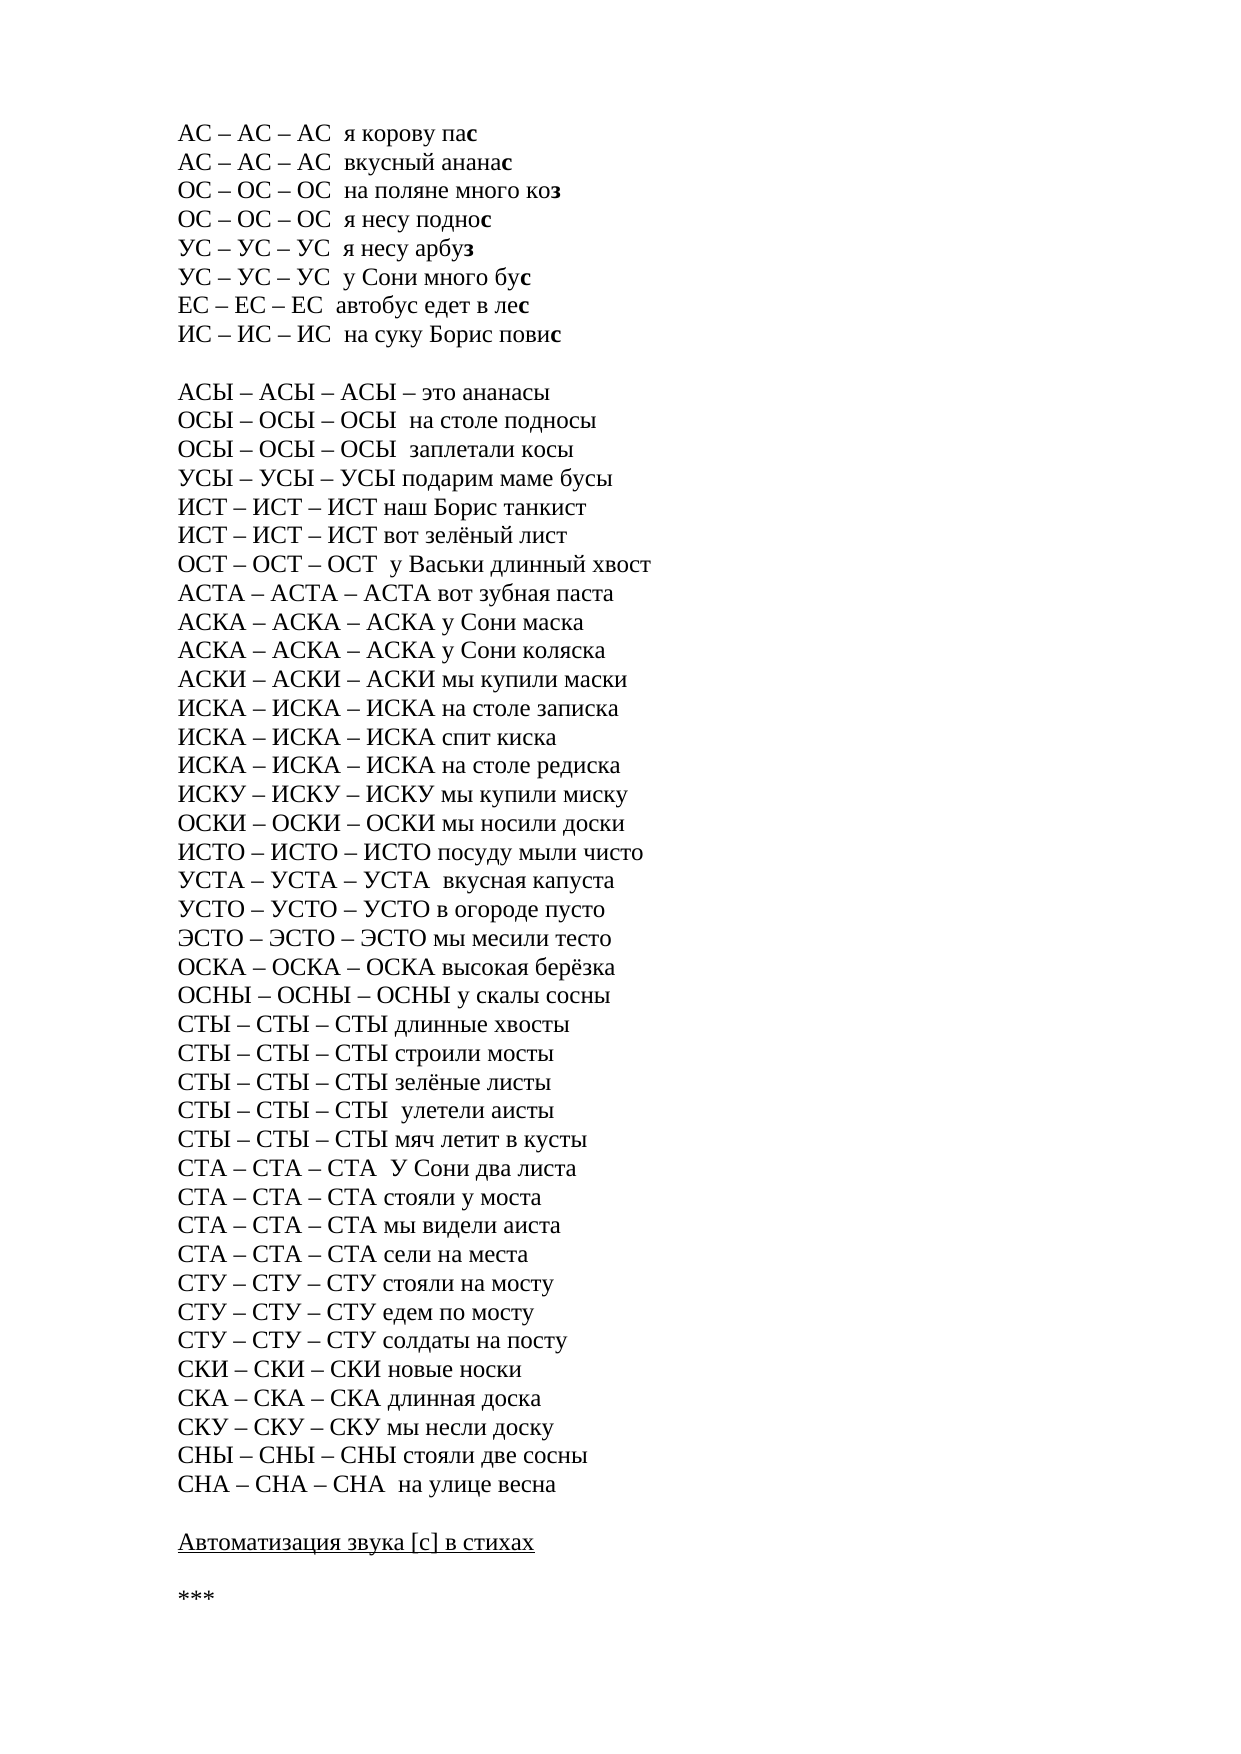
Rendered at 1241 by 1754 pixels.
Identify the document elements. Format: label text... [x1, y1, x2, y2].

text ОСКИ – ОСКИ – ОСКИ мы носили доски [177, 808, 1152, 837]
text СТЫ – СТЫ – СТЫ мяч летит в кусты [177, 1124, 1152, 1153]
text УС – УС – УС я несу арбуз [177, 233, 1152, 262]
text АС – АС – АС вкусный ананас [177, 147, 1152, 176]
text АСКА – АСКА – АСКА у Сони маска [177, 607, 1152, 636]
text УС – УС – УС у Сони много бус [177, 262, 1152, 291]
text ИСКУ – ИСКУ – ИСКУ мы купили миску [177, 779, 1152, 808]
text *** [177, 1584, 1152, 1613]
text ОС – ОС – ОС на поляне много коз [177, 176, 1152, 204]
text ИСТ – ИСТ – ИСТ наш Борис танкист [177, 492, 1152, 521]
text ИС – ИС – ИС на суку Борис повис АСЫ – АСЫ – АСЫ – это ананасы [177, 319, 1152, 406]
text СТЫ – СТЫ – СТЫ зелёные листы [177, 1067, 1152, 1096]
text СТУ – СТУ – СТУ едем по мосту [177, 1297, 1152, 1326]
text СТУ – СТУ – СТУ солдаты на посту [177, 1326, 1152, 1354]
text СТЫ – СТЫ – СТЫ длинные хвосты [177, 1009, 1152, 1038]
text ОСТ – ОСТ – ОСТ у Васьки длинный хвост [177, 549, 1152, 578]
text СНЫ – СНЫ – СНЫ стояли две сосны [177, 1441, 1152, 1469]
text ОСНЫ – ОСНЫ – ОСНЫ у скалы сосны [177, 981, 1152, 1009]
text СКИ – СКИ – СКИ новые носки [177, 1354, 1152, 1383]
text УСЫ – УСЫ – УСЫ подарим маме бусы [177, 463, 1152, 492]
text ОСЫ – ОСЫ – ОСЫ на столе подносы [177, 406, 1152, 434]
text АСКА – АСКА – АСКА у Сони коляска [177, 636, 1152, 664]
text ЕС – ЕС – ЕС автобус едет в лес [177, 291, 1152, 319]
text СТА – СТА – СТА мы видели аиста [177, 1211, 1152, 1239]
text УСТА – УСТА – УСТА вкусная капуста [177, 866, 1152, 894]
text СКУ – СКУ – СКУ мы несли доску [177, 1412, 1152, 1441]
text СТЫ – СТЫ – СТЫ строили мосты [177, 1038, 1152, 1067]
text СКА – СКА – СКА длинная доска [177, 1383, 1152, 1412]
text ИСТО – ИСТО – ИСТО посуду мыли чисто [177, 837, 1152, 866]
text АСКИ – АСКИ – АСКИ мы купили маски [177, 664, 1152, 693]
text АС – АС – АС я корову пас [177, 118, 1152, 147]
text ОСЫ – ОСЫ – ОСЫ заплетали косы [177, 434, 1152, 463]
text ИСКА – ИСКА – ИСКА на столе записка [177, 693, 1152, 722]
text ОС – ОС – ОС я несу поднос [177, 204, 1152, 233]
text АСТА – АСТА – АСТА вот зубная паста [177, 578, 1152, 607]
text СТА – СТА – СТА стояли у моста [177, 1182, 1152, 1211]
text Автоматизация звука [с] в стихах [177, 1527, 1152, 1556]
text СНА – СНА – СНА на улице весна [177, 1469, 1152, 1498]
text ОСКА – ОСКА – ОСКА высокая берёзка [177, 952, 1152, 981]
text ИСКА – ИСКА – ИСКА спит киска [177, 722, 1152, 751]
text ЭСТО – ЭСТО – ЭСТО мы месили тесто [177, 923, 1152, 952]
text СТЫ – СТЫ – СТЫ улетели аисты [177, 1096, 1152, 1124]
text ИСКА – ИСКА – ИСКА на столе редиска [177, 751, 1152, 779]
text СТА – СТА – СТА сели на места [177, 1239, 1152, 1268]
text СТА – СТА – СТА У Сони два листа [177, 1153, 1152, 1182]
text СТУ – СТУ – СТУ стояли на мосту [177, 1268, 1152, 1297]
text УСТО – УСТО – УСТО в огороде пусто [177, 894, 1152, 923]
text ИСТ – ИСТ – ИСТ вот зелёный лист [177, 521, 1152, 549]
